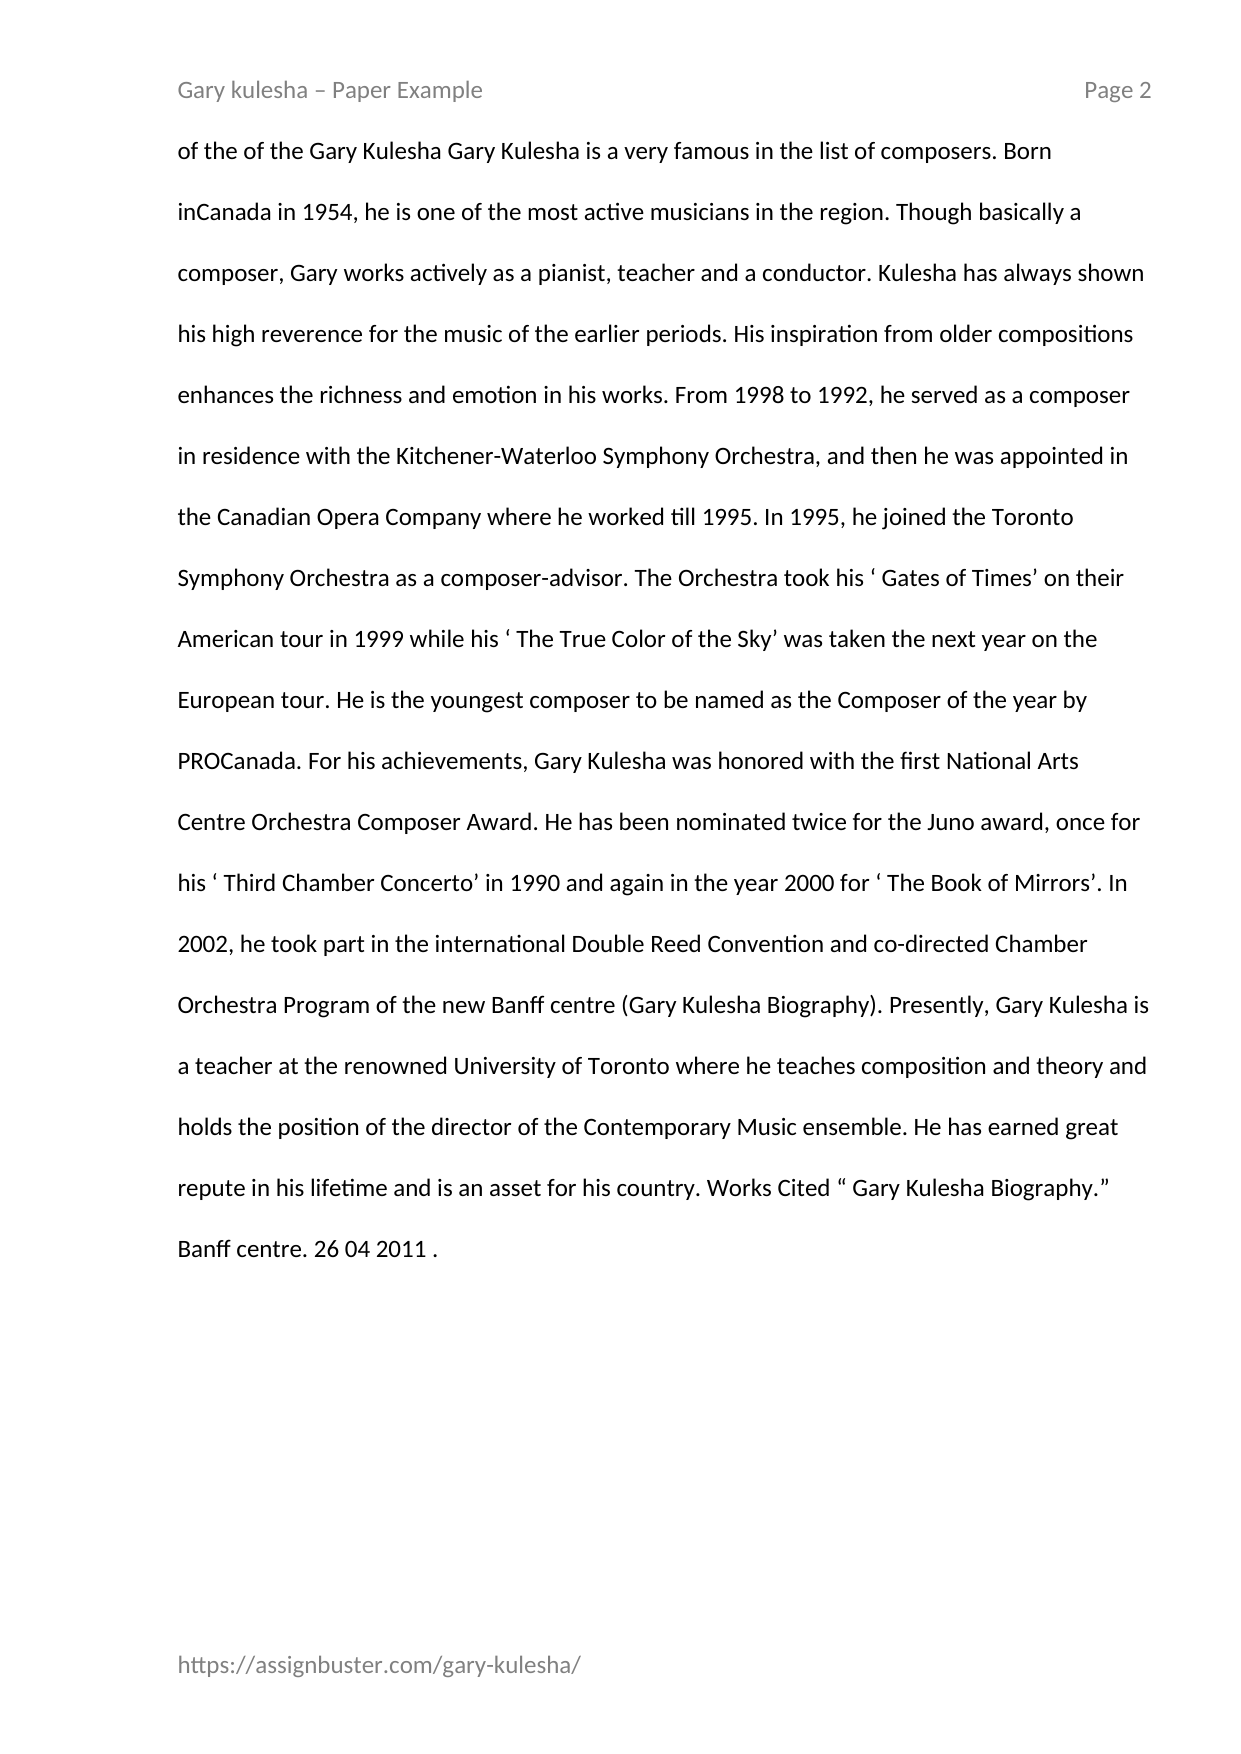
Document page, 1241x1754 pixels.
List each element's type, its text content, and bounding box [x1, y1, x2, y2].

text of the of the Gary Kulesha Gary Kulesha is a very famous in the list of composers. Born inCanada in 1954, he is one of the most active musicians in the region. Though basically a composer, Gary works actively as a pianist, teacher and a conductor. Kulesha has always shown his high reverence for the music of the earlier periods. His inspiration from older compositions enhances the richness and emotion in his works. From 1998 to 1992, he served as a composer in residence with the Kitchener-Waterloo Symphony Orchestra, and then he was appointed in the Canadian Opera Company where he worked till 1995. In 1995, he joined the Toronto Symphony Orchestra as a composer-advisor. The Orchestra took his ‘ Gates of Times’ on their American tour in 1999 while his ‘ The True Color of the Sky’ was taken the next year on the European tour. He is the youngest composer to be named as the Composer of the year by PROCanada. For his achievements, Gary Kulesha was honored with the first National Arts Centre Orchestra Composer Award. He has been nominated twice for the Juno award, once for his ‘ Third Chamber Concerto’ in 1990 and again in the year 2000 for ‘ The Book of Mirrors’. In 2002, he took part in the international Double Reed Convention and co-directed Chamber Orchestra Program of the new Banff centre (Gary Kulesha Biography). Presently, Gary Kulesha is a teacher at the renowned University of Toronto where he teaches composition and theory and holds the position of the director of the Contemporary Music ensemble. He has earned great repute in his lifetime and is an asset for his country. Works Cited “ Gary Kulesha Biography.” Banff centre. 26 04 2011 . [177, 135, 1152, 1264]
